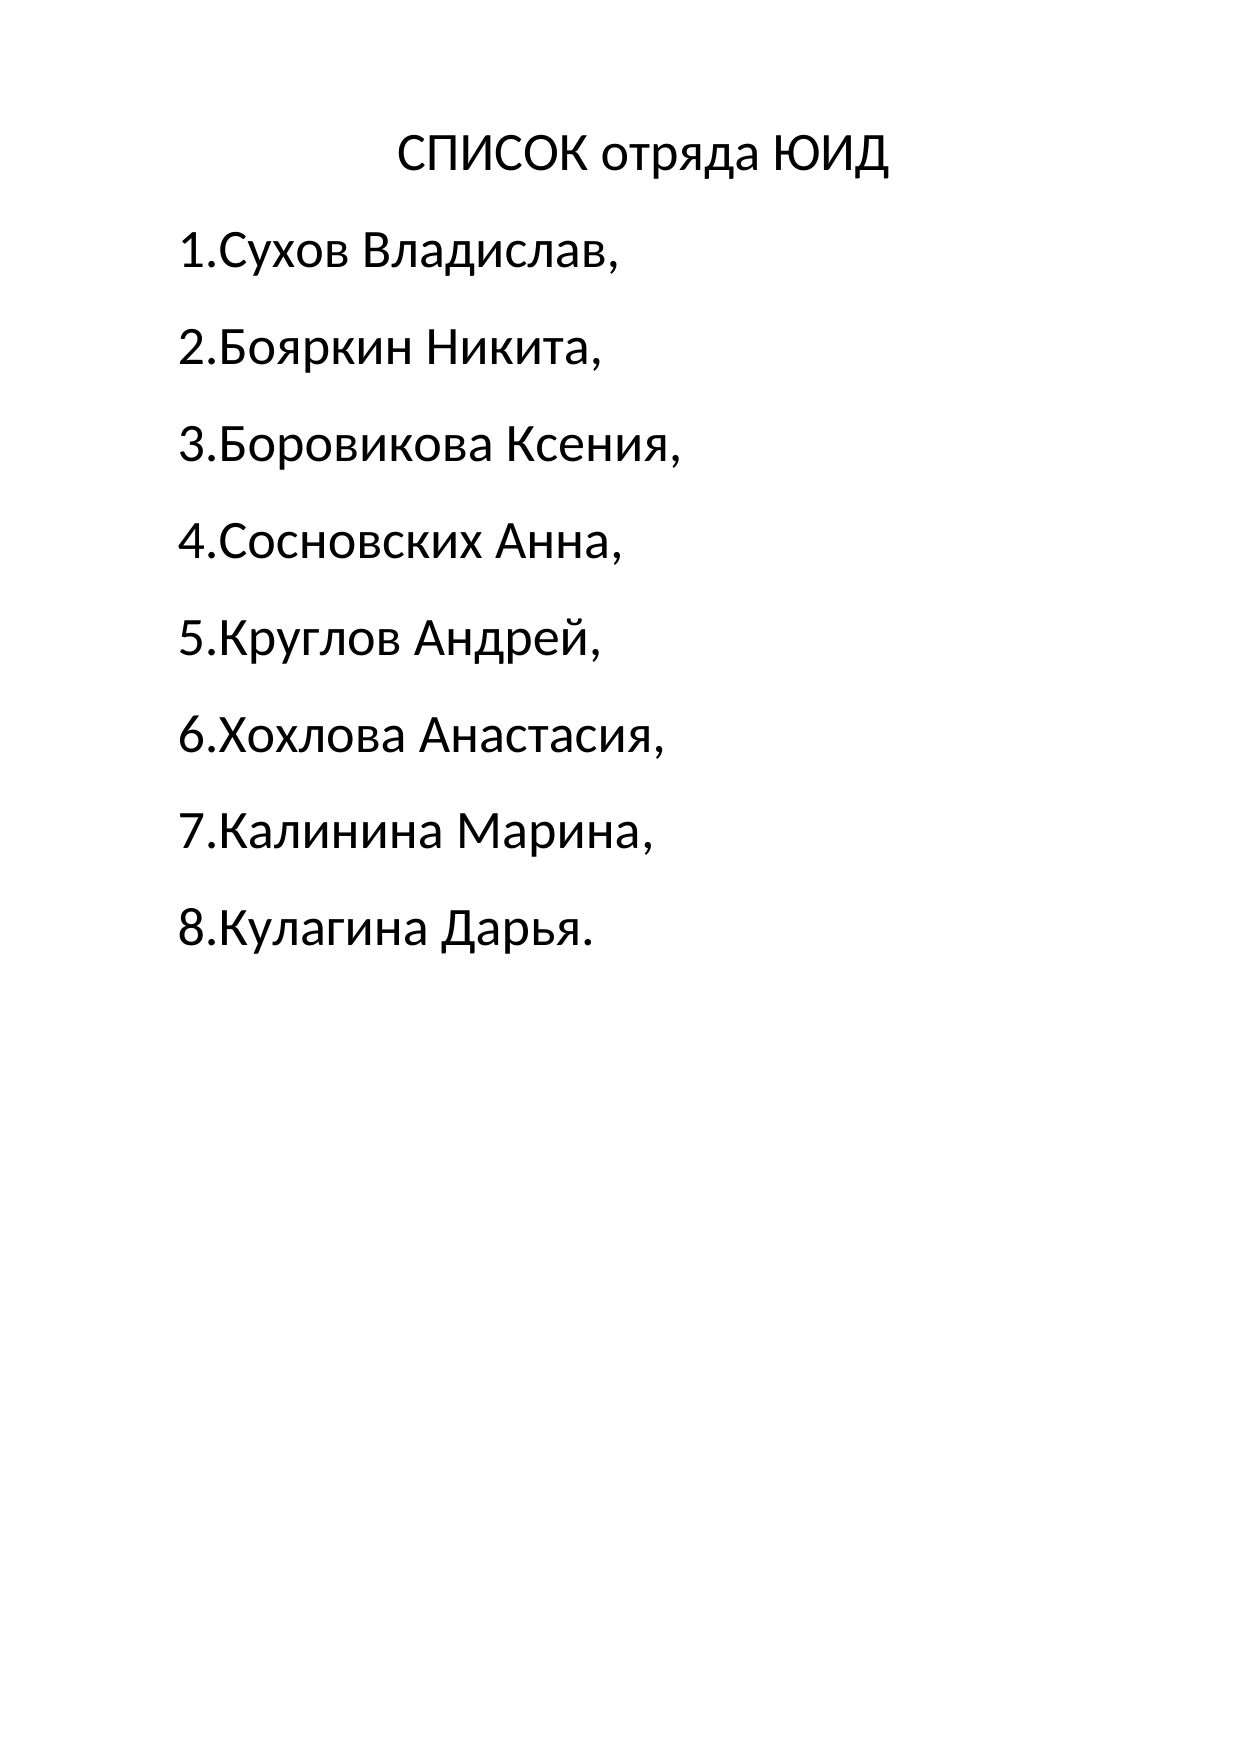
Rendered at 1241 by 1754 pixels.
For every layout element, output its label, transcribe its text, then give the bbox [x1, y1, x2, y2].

text СПИСОК отряда ЮИД [177, 118, 1152, 184]
text 5.Круглов Андрей, [177, 602, 1152, 669]
text 1.Сухов Владислав, [177, 215, 1152, 281]
text 8.Кулагина Дарья. [177, 893, 1152, 959]
text 2.Бояркин Никита, [177, 312, 1152, 378]
text 4.Сосновских Анна, [177, 506, 1152, 572]
text 6.Хохлова Анастасия, [177, 699, 1152, 766]
text 3.Боровикова Ксения, [177, 409, 1152, 475]
text 7.Калинина Марина, [177, 796, 1152, 862]
